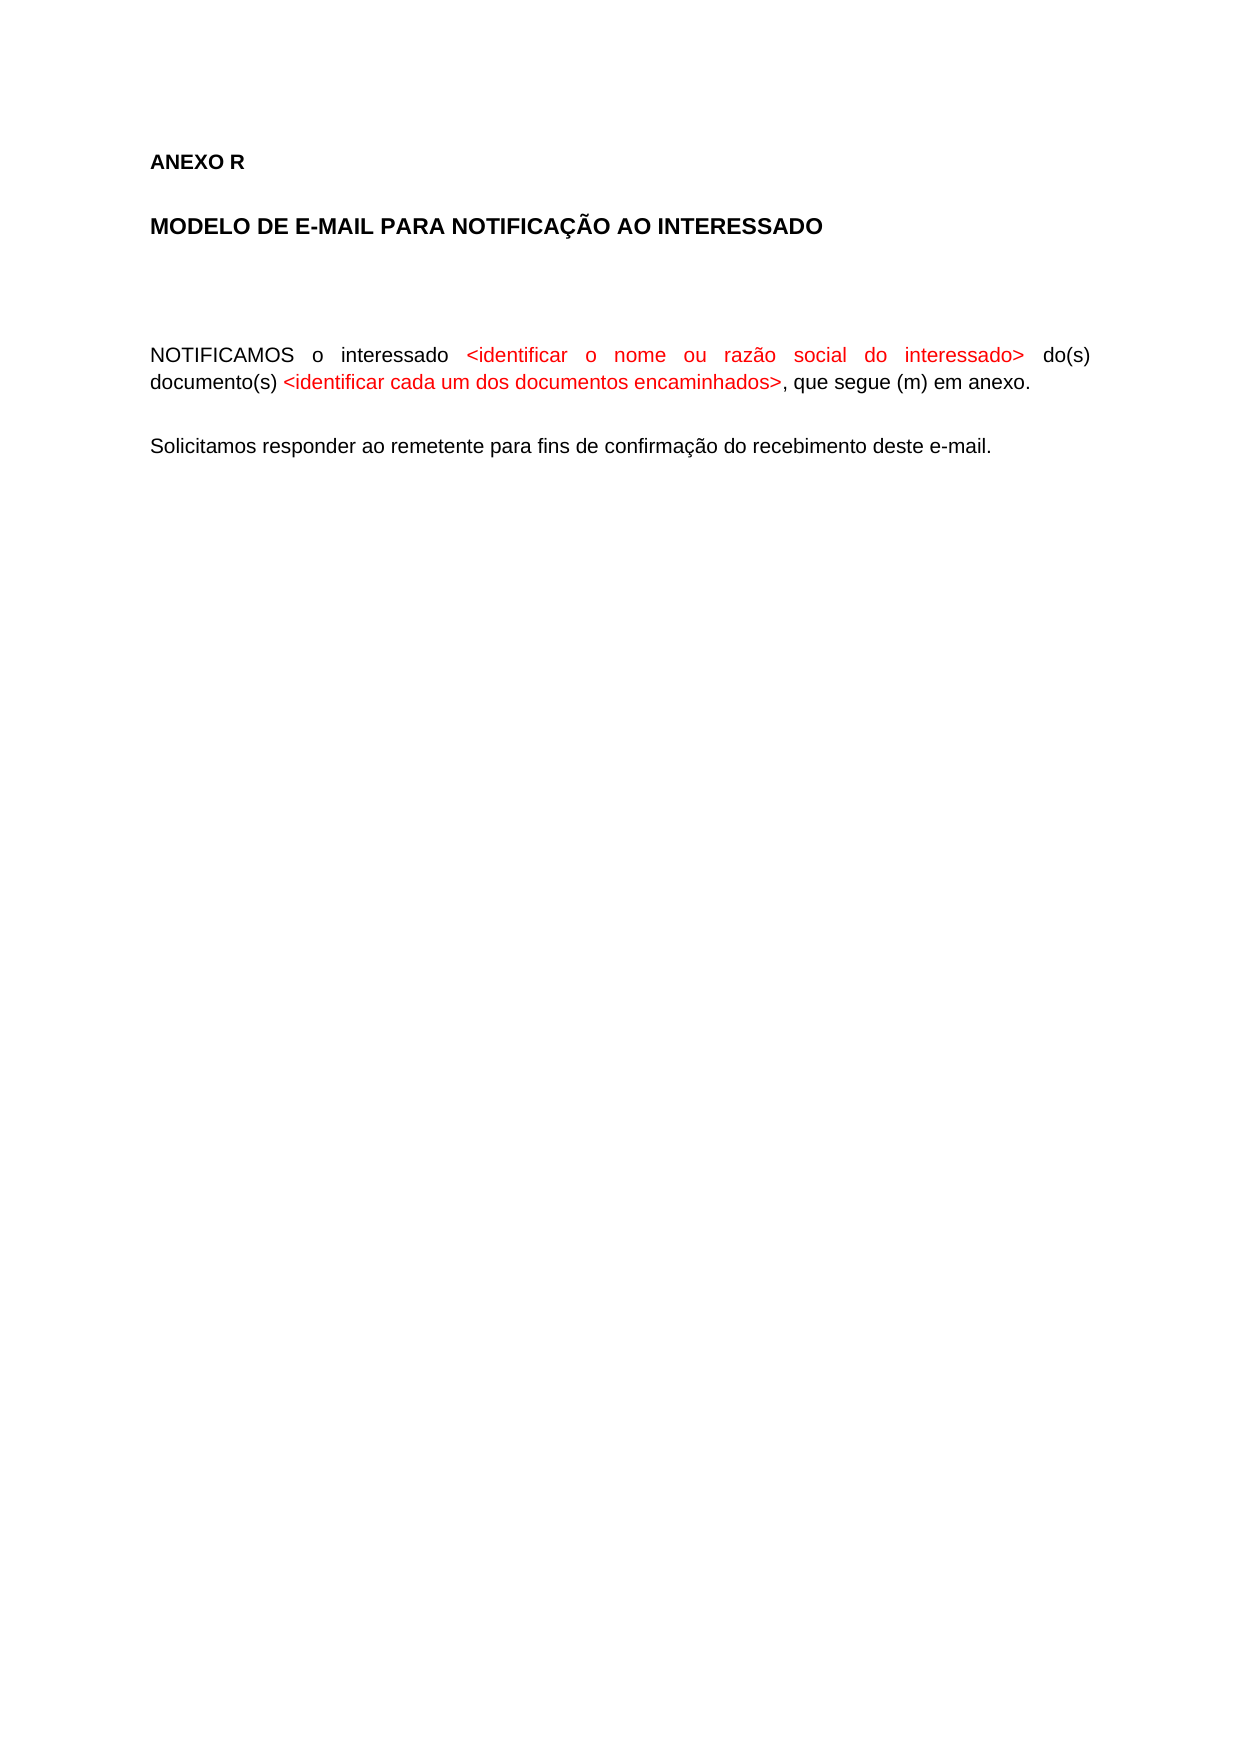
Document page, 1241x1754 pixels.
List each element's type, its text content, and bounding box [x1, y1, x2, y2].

text NOTIFICAMOS o interessado <identificar o nome ou razão social do interessado> do(s) documento(s) <identificar cada um dos documentos encaminhados>, que segue (m) em anexo. [150, 343, 1090, 394]
subtitle MODELO DE E-MAIL PARA NOTIFICAÇÃO AO INTERESSADO [150, 213, 1090, 240]
text ANEXO R [150, 150, 1090, 174]
text Solicitamos responder ao remetente para fins de confirmação do recebimento deste e-mail. [150, 433, 1090, 457]
